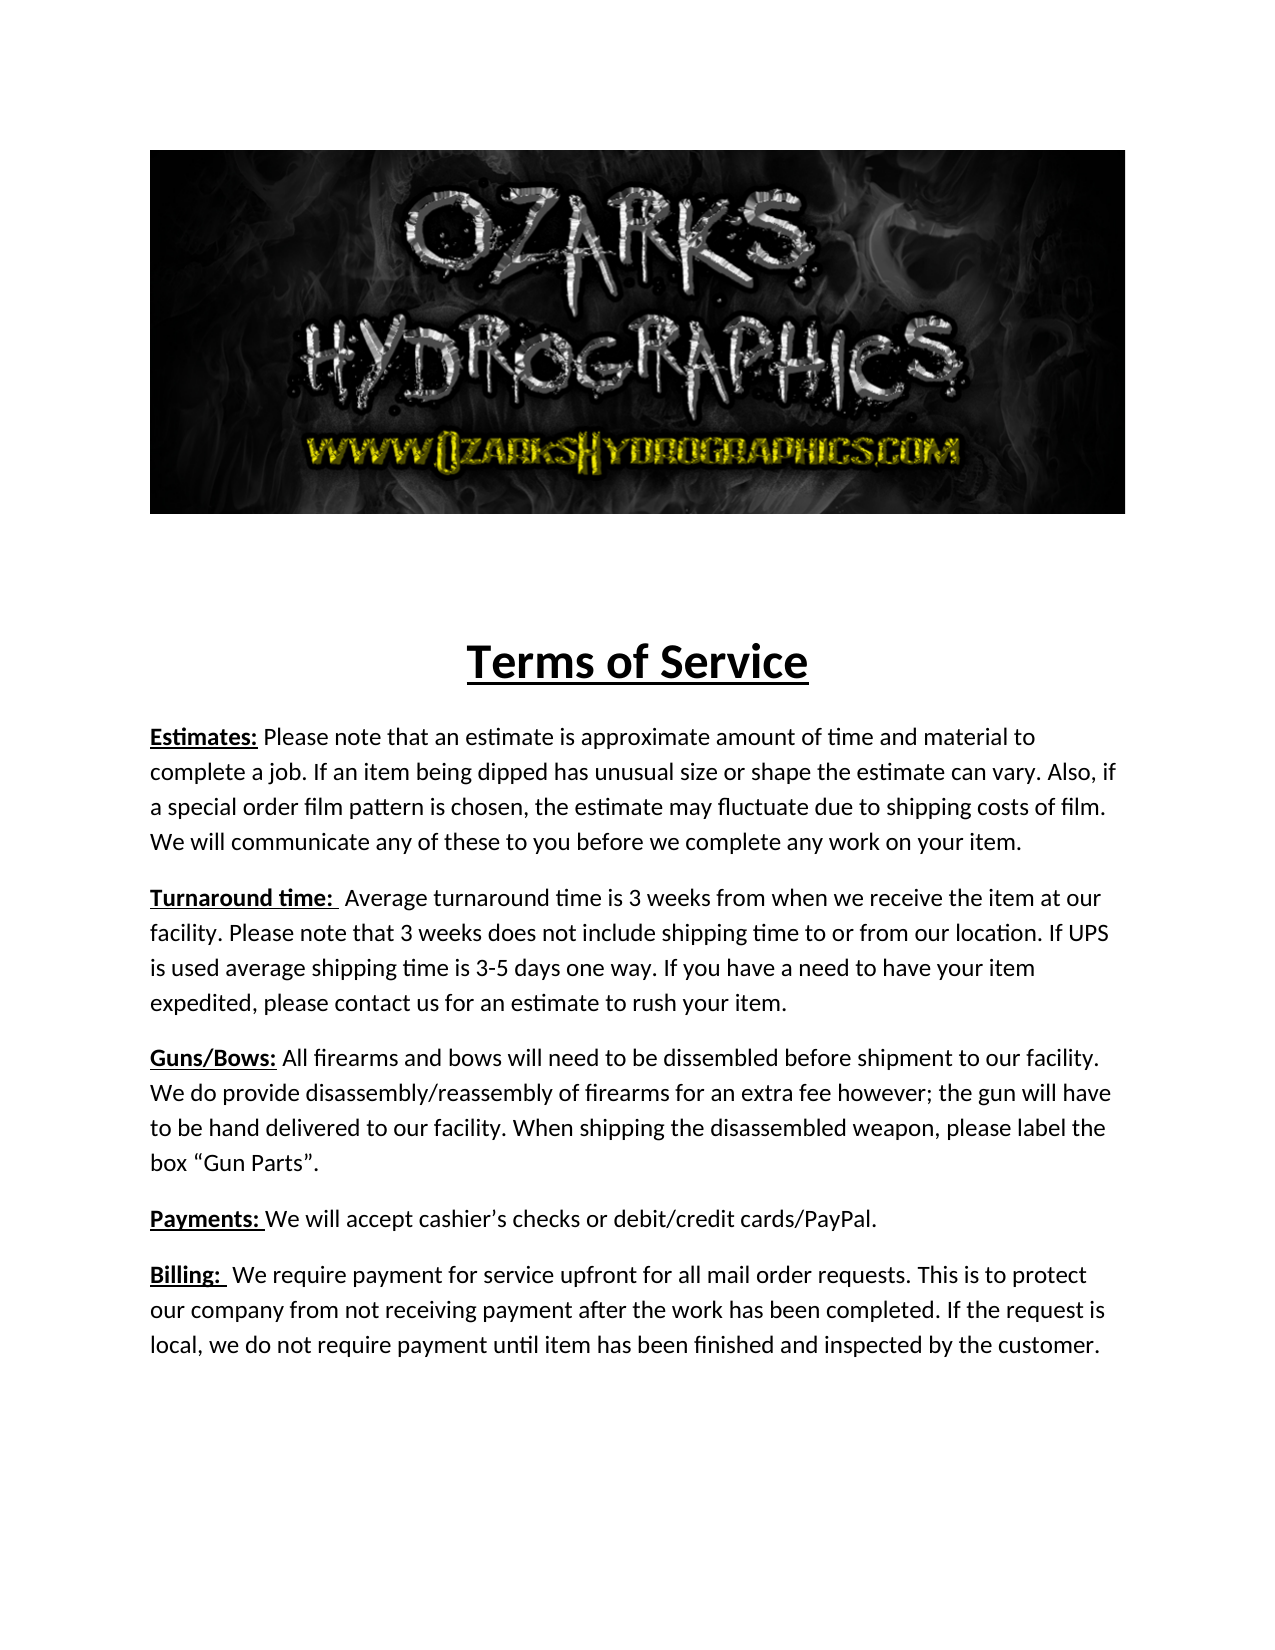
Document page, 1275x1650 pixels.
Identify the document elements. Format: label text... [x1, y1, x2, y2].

text Terms of Service [150, 630, 1125, 691]
text Turnaround time: Average turnaround time is 3 weeks from when we receive the item at our facility. Please note that 3 weeks does not include shipping time to or from our location. If UPS is used average shipping time is 3-5 days one way. If you have a need to have your item expedited, please contact us for an estimate to rush your item. [150, 882, 1125, 1017]
text Estimates: Please note that an estimate is approximate amount of time and material to complete a job. If an item being dipped has unusual size or shape the estimate can vary. Also, if a special order film pattern is chosen, the estimate may fluctuate due to shipping costs of film. We will communicate any of these to you before we complete any work on your item. [150, 721, 1125, 856]
text Billing: We require payment for service upfront for all mail order requests. This is to protect our company from not receiving payment after the work has been completed. If the request is local, we do not require payment until item has been finished and inspected by the customer. [150, 1259, 1125, 1360]
text Payments: We will accept cashier’s checks or debit/credit cards/PayPal. [150, 1203, 1125, 1234]
text Guns/Bows: All firearms and bows will need to be dissembled before shipment to our facility. We do provide disassembly/reassembly of firearms for an extra fee however; the gun will have to be hand delivered to our facility. When shipping the disassembled weapon, please label the box “Gun Parts”. [150, 1043, 1125, 1178]
picture [150, 150, 1125, 514]
